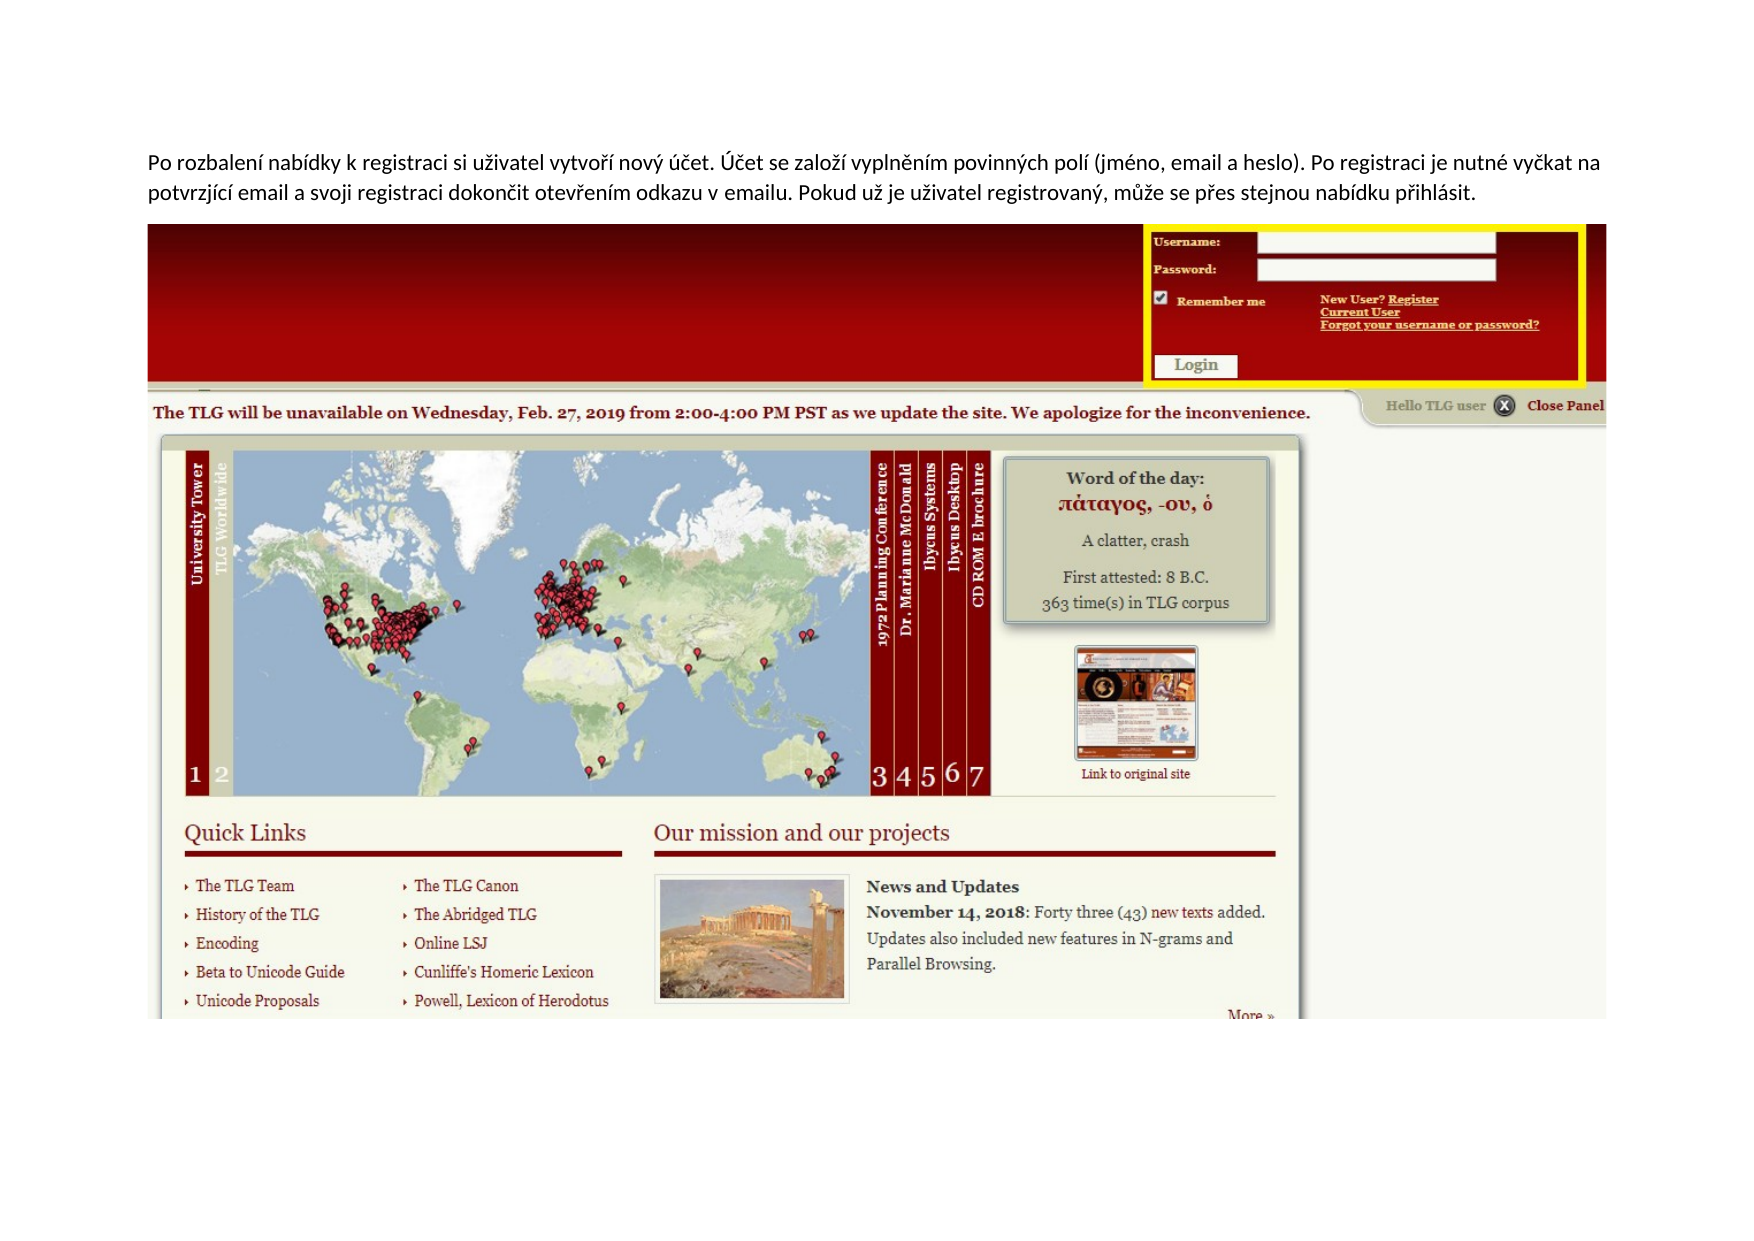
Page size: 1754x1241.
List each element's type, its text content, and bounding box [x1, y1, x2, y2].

picture [147, 224, 1607, 1019]
text Po rozbalení nabídky k registraci si uživatel vytvoří nový účet. Účet se založí vyplněním povinných polí (jméno, email a heslo). Po registraci je nutné vyčkat na potvrzjící email a svoji registraci dokončit otevřením odkazu v emailu. Pokud už je uživatel registrovaný, může se přes stejnou nabídku přihlásit. [148, 148, 1606, 206]
